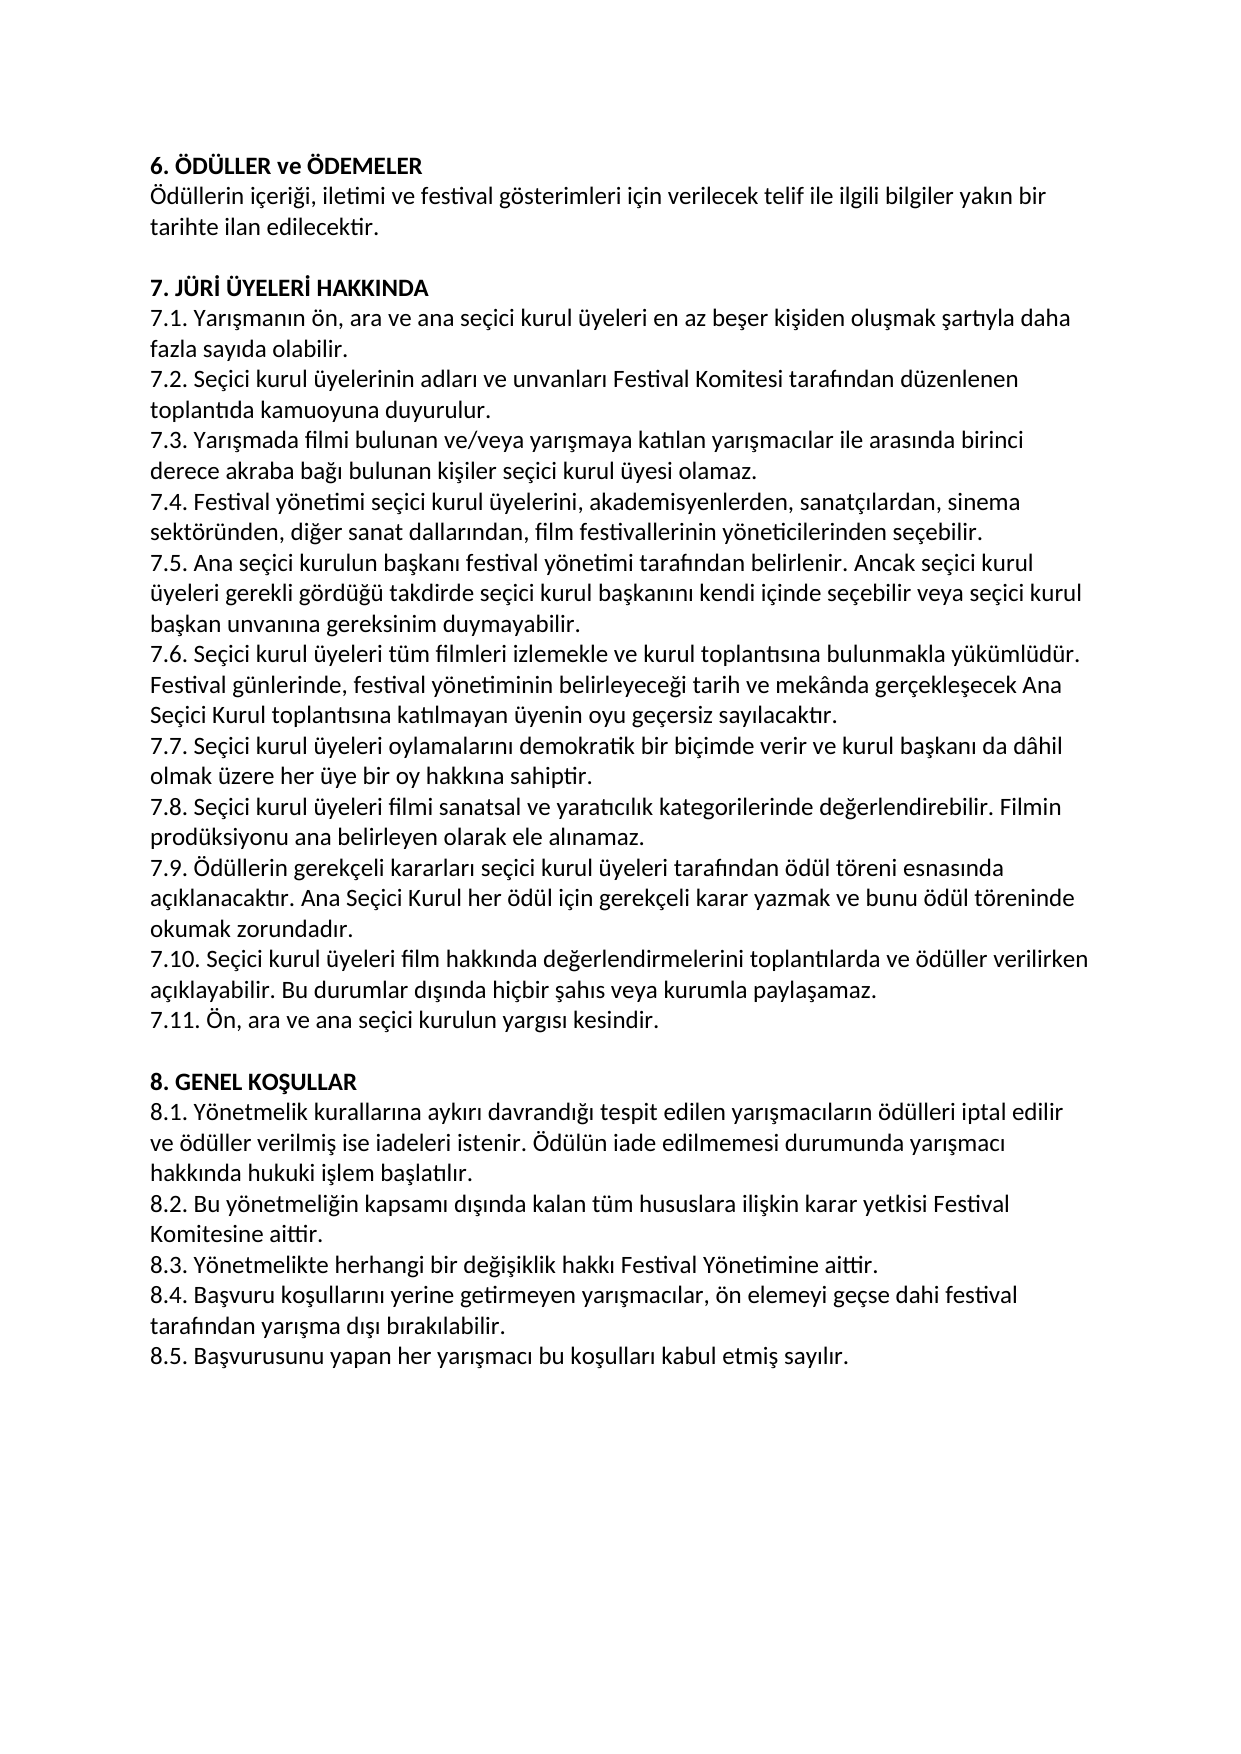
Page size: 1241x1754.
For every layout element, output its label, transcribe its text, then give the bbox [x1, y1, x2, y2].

text 6. ÖDÜLLER ve ÖDEMELER [150, 150, 1090, 181]
text 7.3. Yarışmada filmi bulunan ve/veya yarışmaya katılan yarışmacılar ile arasında birinci derece akraba bağı bulunan kişiler seçici kurul üyesi olamaz. [150, 425, 1090, 486]
text 7.10. Seçici kurul üyeleri film hakkında değerlendirmelerini toplantılarda ve ödüller verilirken açıklayabilir. Bu durumlar dışında hiçbir şahıs veya kurumla paylaşamaz. [150, 943, 1090, 1004]
text 8.4. Başvuru koşullarını yerine getirmeyen yarışmacılar, ön elemeyi geçse dahi festival tarafından yarışma dışı bırakılabilir. [150, 1279, 1090, 1340]
text 7.9. Ödüllerin gerekçeli kararları seçici kurul üyeleri tarafından ödül töreni esnasında açıklanacaktır. Ana Seçici Kurul her ödül için gerekçeli karar yazmak ve bunu ödül töreninde okumak zorundadır. [150, 852, 1090, 943]
text Ödüllerin içeriği, iletimi ve festival gösterimleri için verilecek telif ile ilgili bilgiler yakın bir tarihte ilan edilecektir. [150, 181, 1090, 242]
text 7.8. Seçici kurul üyeleri filmi sanatsal ve yaratıcılık kategorilerinde değerlendirebilir. Filmin prodüksiyonu ana belirleyen olarak ele alınamaz. [150, 791, 1090, 852]
text 8.3. Yönetmelikte herhangi bir değişiklik hakkı Festival Yönetimine aittir. [150, 1249, 1090, 1279]
text 8.1. Yönetmelik kurallarına aykırı davrandığı tespit edilen yarışmacıların ödülleri iptal edilir ve ödüller verilmiş ise iadeleri istenir. Ödülün iade edilmemesi durumunda yarışmacı hakkında hukuki işlem başlatılır. [150, 1096, 1090, 1188]
text 7.5. Ana seçici kurulun başkanı festival yönetimi tarafından belirlenir. Ancak seçici kurul üyeleri gerekli gördüğü takdirde seçici kurul başkanını kendi içinde seçebilir veya seçici kurul başkan unvanına gereksinim duymayabilir. [150, 547, 1090, 638]
text 7.4. Festival yönetimi seçici kurul üyelerini, akademisyenlerden, sanatçılardan, sinema sektöründen, diğer sanat dallarından, film festivallerinin yöneticilerinden seçebilir. [150, 486, 1090, 547]
text 8.2. Bu yönetmeliğin kapsamı dışında kalan tüm hususlara ilişkin karar yetkisi Festival Komitesine aittir. [150, 1188, 1090, 1249]
text 7.2. Seçici kurul üyelerinin adları ve unvanları Festival Komitesi tarafından düzenlenen toplantıda kamuoyuna duyurulur. [150, 364, 1090, 425]
text 8.5. Başvurusunu yapan her yarışmacı bu koşulları kabul etmiş sayılır. [150, 1340, 1090, 1371]
text 7. JÜRİ ÜYELERİ HAKKINDA [150, 272, 1090, 303]
text 7.6. Seçici kurul üyeleri tüm filmleri izlemekle ve kurul toplantısına bulunmakla yükümlüdür. Festival günlerinde, festival yönetiminin belirleyeceği tarih ve mekânda gerçekleşecek Ana Seçici Kurul toplantısına katılmayan üyenin oyu geçersiz sayılacaktır. [150, 638, 1090, 730]
text 7.7. Seçici kurul üyeleri oylamalarını demokratik bir biçimde verir ve kurul başkanı da dâhil olmak üzere her üye bir oy hakkına sahiptir. [150, 730, 1090, 791]
text 8. GENEL KOŞULLAR [150, 1066, 1090, 1096]
text 7.1. Yarışmanın ön, ara ve ana seçici kurul üyeleri en az beşer kişiden oluşmak şartıyla daha fazla sayıda olabilir. [150, 303, 1090, 364]
text 7.11. Ön, ara ve ana seçici kurulun yargısı kesindir. [150, 1004, 1090, 1035]
